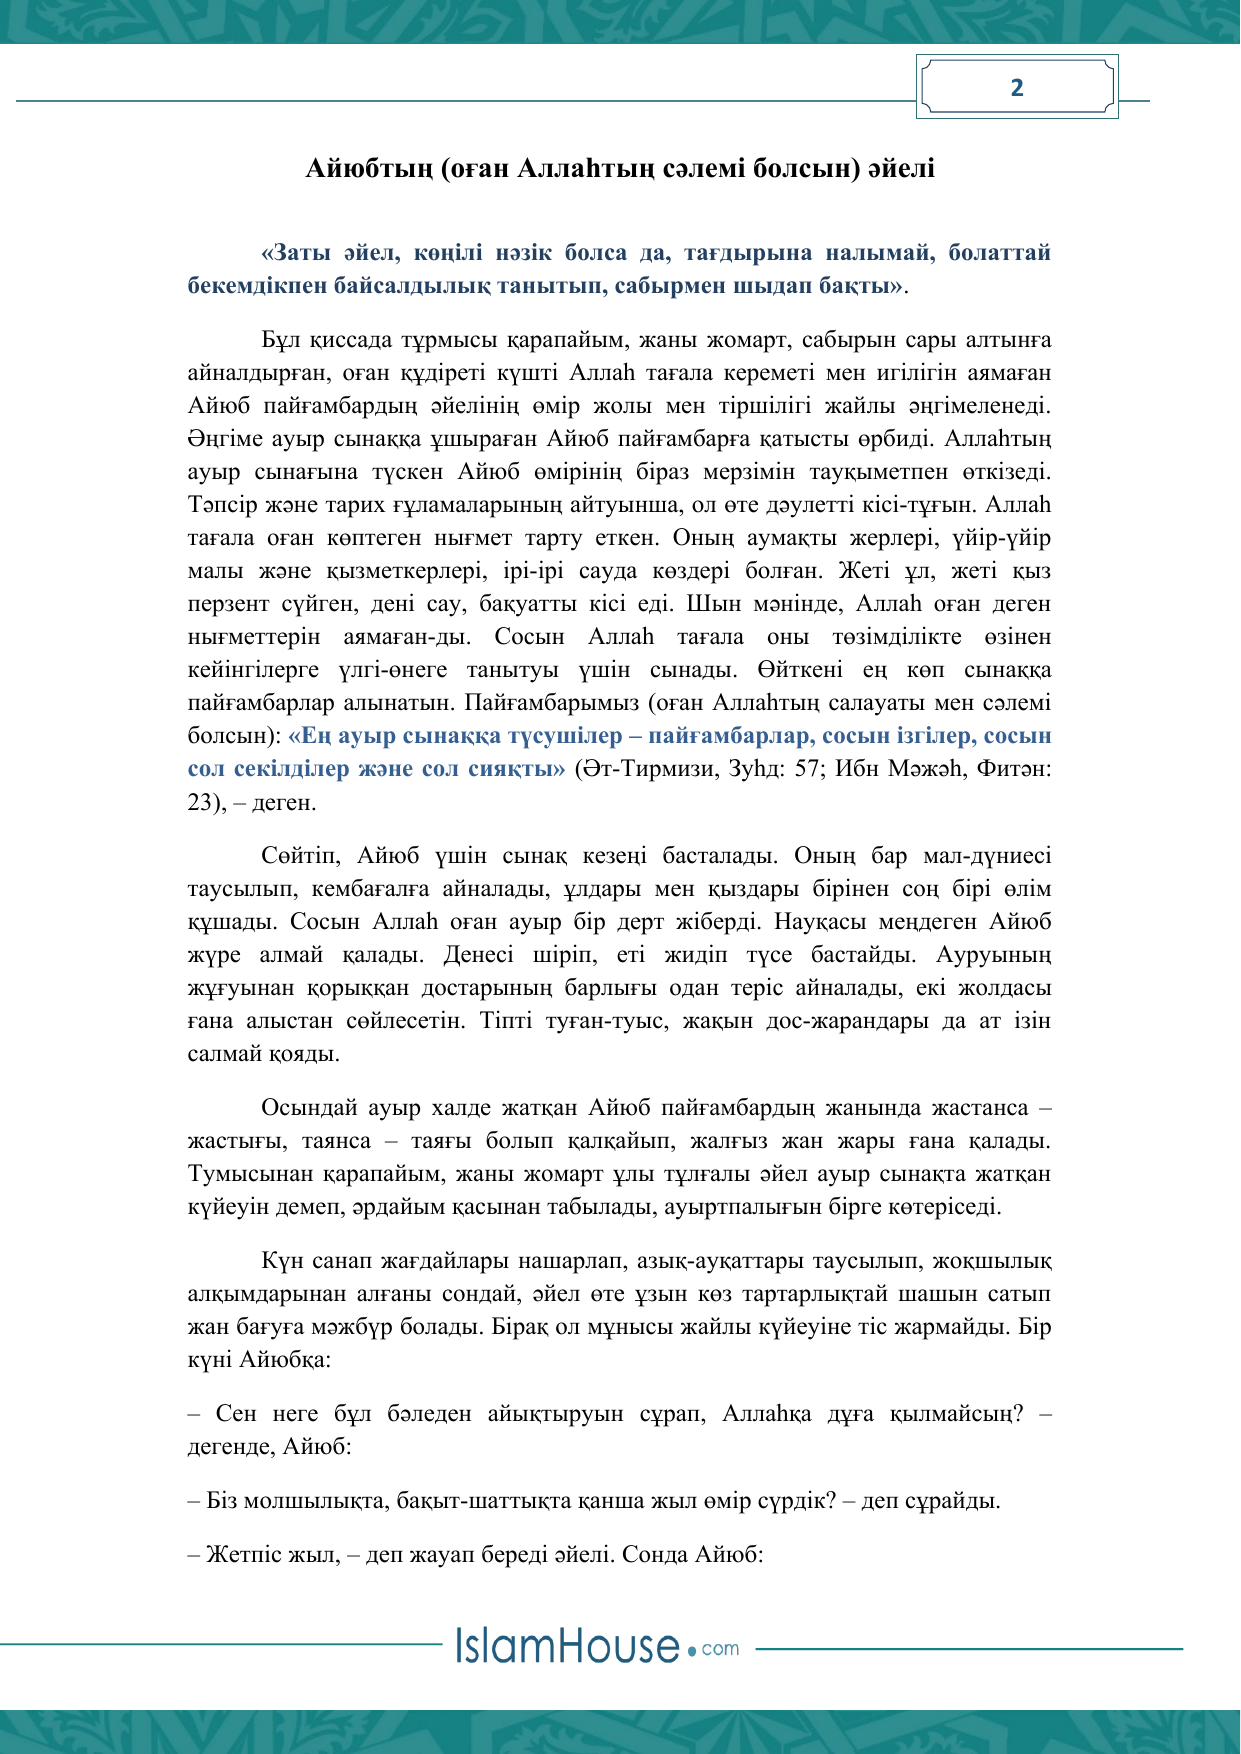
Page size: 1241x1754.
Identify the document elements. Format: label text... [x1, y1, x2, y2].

text Сөйтіп, Айюб үшін сынақ кезеңі басталады. Оның бар мал-дүниесі таусылып, кембағалға айналады, ұлдары мен қыздары бірінен соң бірі өлім құшады. Сосын Аллаһ оған ауыр бір дерт жіберді. Науқасы меңдеген Айюб жүре алмай қалады. Денесі шіріп, еті жидіп түсе бастайды. Ауруының жұғуынан қорыққан достарының барлығы одан теріс айналады, екі жолдасы ғана алыстан сөйлесетін. Тіпті туған-туыс, жақын дос-жарандары да ат ізін салмай қояды. [187, 840, 1053, 1067]
picture [447, 1620, 1184, 1672]
text Бұл қиссада тұрмысы қарапайым, жаны жомарт, сабырын сары алтынға айналдырған, оған құдіреті күшті Аллаһ тағала кереметі мен игілігін аямаған Айюб пайғамбардың әйелінің өмір жолы мен тіршілігі жайлы әңгімеленеді. Әңгіме ауыр сынаққа ұшыраған Айюб пайғамбарға қатысты өрбиді. Аллаһтың ауыр сынағына түскен Айюб өмірінің біраз мерзімін тауқыметпен өткізеді. Тәпсір және тарих ғұламаларының айтуынша, ол өте дәулетті кісі-тұғын. Аллаһ тағала оған көптеген нығмет тарту еткен. Оның аумақты жерлері, үйір-үйір малы және қызметкерлері, ірі-ірі сауда көздері болған. Жеті ұл, жеті қыз перзент сүйген, дені сау, бақуатты кісі еді. Шын мәнінде, Аллаһ оған деген нығметтерін аямаған-ды. Сосын Аллаһ тағала оны төзімділікте өзінен кейінгілерге үлгі-өнеге танытуы үшін сынады. Өйткені ең көп сынаққа пайғамбарлар алынатын. Пайғамбарымыз (оған Аллаһтың салауаты мен сәлемі болсын): «Ең ауыр сынаққа түсушілер – пайғамбарлар, сосын ізгілер, сосын сол секілділер және сол сияқты» (Әт-Тирмизи, Зуһд: 57; Ибн Мәжәһ, Фитән: 23), – деген. [187, 324, 1053, 815]
text Күн санап жағдайлары нашарлап, азық-ауқаттары таусылып, жоқшылық алқымдарынан алғаны сондай, әйел өте ұзын көз тартарлықтай шашын сатып жан бағуға мәжбүр болады. Бірақ ол мұнысы жайлы күйеуіне тіс жармайды. Бір күні Айюбқа: [187, 1245, 1053, 1373]
text «Заты әйел, көңілі нәзік болса да, тағдырына налымай, болаттай бекемдікпен байсалдылық танытып, сабырмен шыдап бақты». [187, 237, 1053, 299]
text – Жетпіс жыл, – деп жауап береді әйелі. Сонда Айюб: [187, 1539, 1053, 1568]
text Айюбтың (оған Аллаһтың сәлемі болсын) әйелі [187, 150, 1053, 183]
text – Сен неге бұл бәледен айықтыруын сұрап, Аллаһқа дұға қылмайсың? – дегенде, Айюб: [187, 1398, 1053, 1460]
picture [0, 0, 1240, 44]
text Осындай ауыр халде жатқан Айюб пайғамбардың жанында жастанса – жастығы, таянса – таяғы болып қалқайып, жалғыз жан жары ғана қалады. Тумысынан қарапайым, жаны жомарт ұлы тұлғалы әйел ауыр сынақта жатқан күйеуін демеп, әрдайым қасынан табылады, ауыртпалығын бірге көтеріседі. [187, 1092, 1053, 1220]
picture [0, 1710, 1241, 1754]
picture [0, 1618, 443, 1665]
text – Біз молшылықта, бақыт-шаттықта қанша жыл өмір сүрдік? – деп сұрайды. [187, 1485, 1053, 1514]
